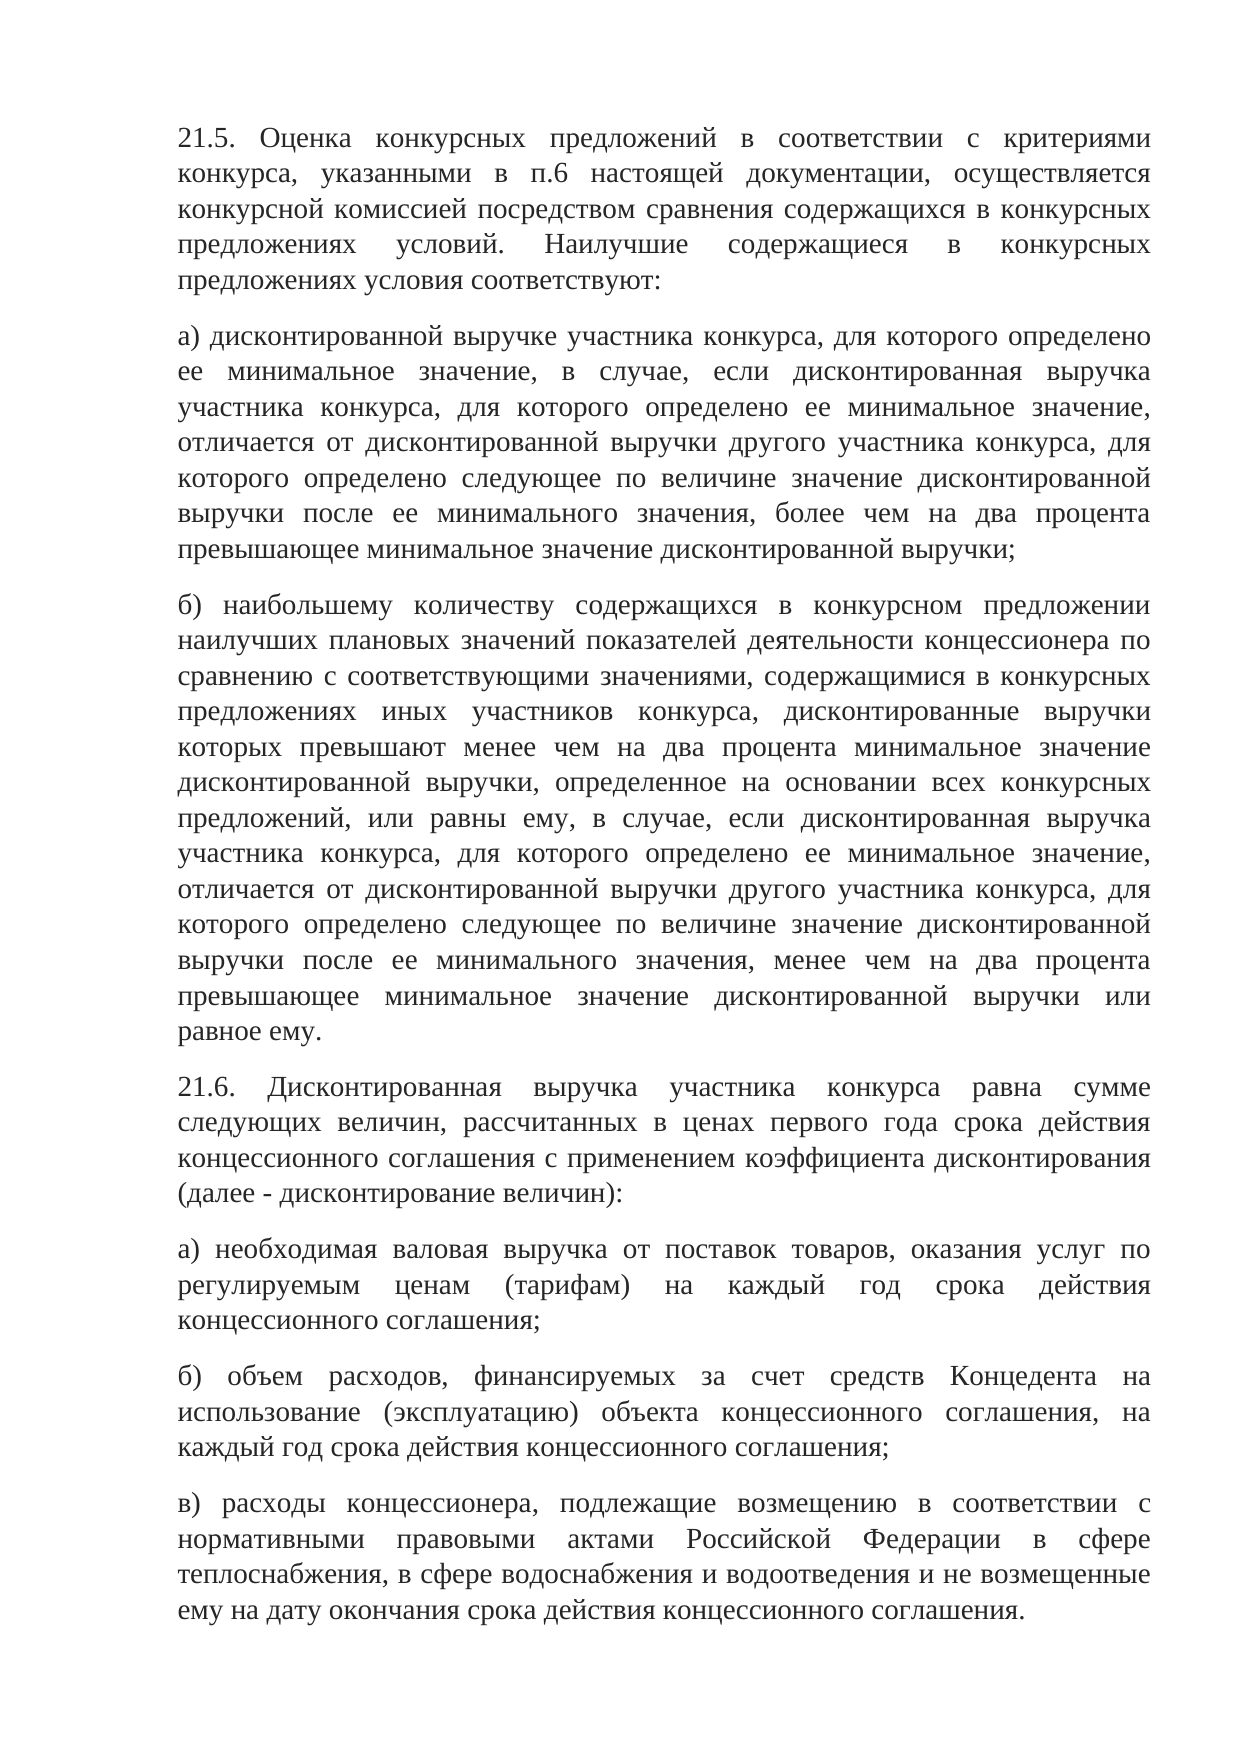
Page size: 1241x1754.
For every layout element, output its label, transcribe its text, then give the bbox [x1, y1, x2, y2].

text б) наибольшему количеству содержащихся в конкурсном предложении наилучших плановых значений показателей деятельности концессионера по сравнению с соответствующими значениями, содержащимися в конкурсных предложениях иных участников конкурса, дисконтированные выручки которых превышают менее чем на два процента минимальное значение дисконтированной выручки, определенное на основании всех конкурсных предложений, или равны ему, в случае, если дисконтированная выручка участника конкурса, для которого определено ее минимальное значение, отличается от дисконтированной выручки другого участника конкурса, для которого определено следующее по величине значение дисконтированной выручки после ее минимального значения, менее чем на два процента превышающее минимальное значение дисконтированной выручки или равное ему. [177, 585, 1152, 1047]
text б) объем расходов, финансируемых за счет средств Концедента на использование (эксплуатацию) объекта концессионного соглашения, на каждый год срока действия концессионного соглашения; [177, 1356, 1152, 1463]
text 21.6. Дисконтированная выручка участника конкурса равна сумме следующих величин, рассчитанных в ценах первого года срока действия концессионного соглашения с применением коэффициента дисконтирования (далее - дисконтирование величин): [177, 1067, 1152, 1209]
text в) расходы концессионера, подлежащие возмещению в соответствии с нормативными правовыми актами Российской Федерации в сфере теплоснабжения, в сфере водоснабжения и водоотведения и не возмещенные ему на дату окончания срока действия концессионного соглашения. [177, 1483, 1152, 1625]
text а) необходимая валовая выручка от поставок товаров, оказания услуг по регулируемым ценам (тарифам) на каждый год срока действия концессионного соглашения; [177, 1229, 1152, 1336]
text а) дисконтированной выручке участника конкурса, для которого определено ее минимальное значение, в случае, если дисконтированная выручка участника конкурса, для которого определено ее минимальное значение, отличается от дисконтированной выручки другого участника конкурса, для которого определено следующее по величине значение дисконтированной выручки после ее минимального значения, более чем на два процента превышающее минимальное значение дисконтированной выручки; [177, 316, 1152, 565]
text 21.5. Оценка конкурсных предложений в соответствии с критериями конкурса, указанными в п.6 настоящей документации, осуществляется конкурсной комиссией посредством сравнения содержащихся в конкурсных предложениях условий. Наилучшие содержащиеся в конкурсных предложениях условия соответствуют: [177, 118, 1152, 296]
